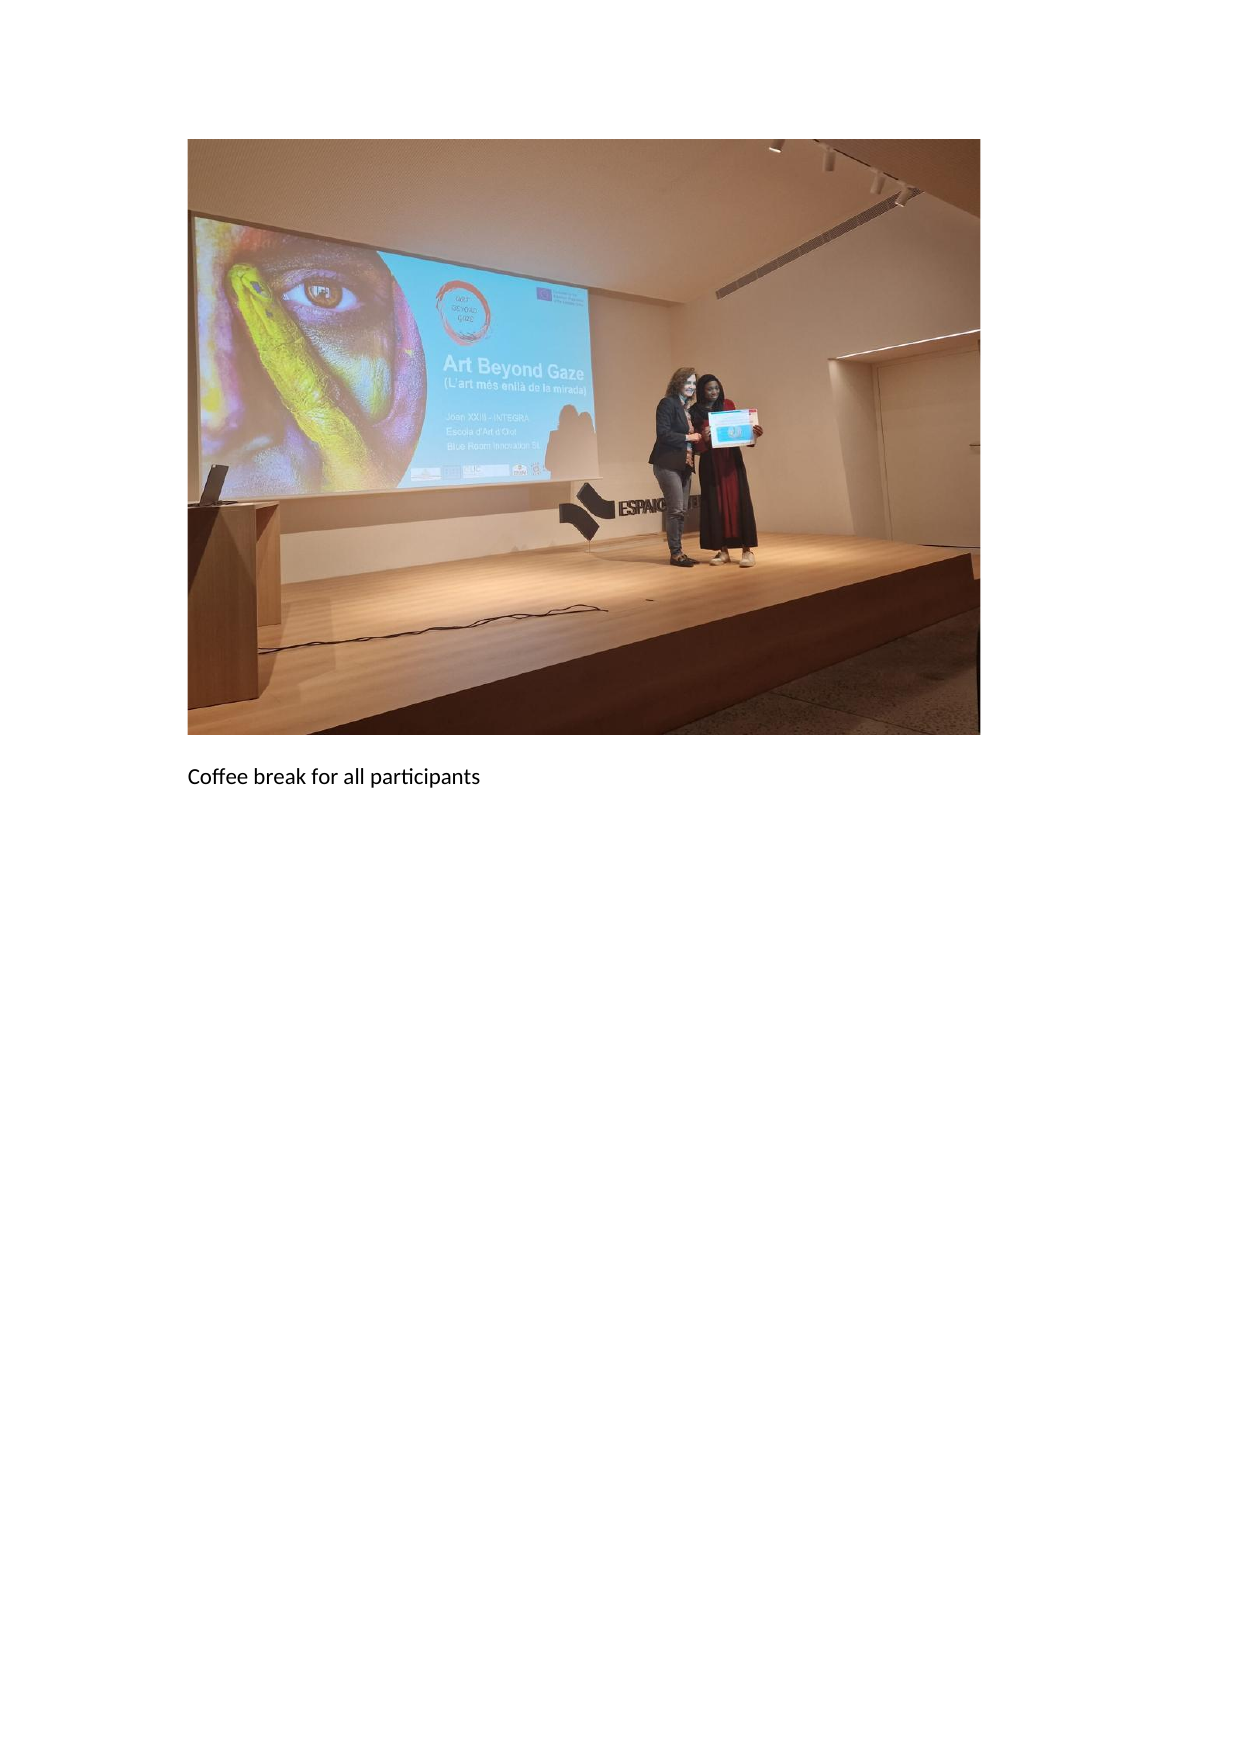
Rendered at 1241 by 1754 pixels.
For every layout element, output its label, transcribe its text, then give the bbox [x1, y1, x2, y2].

picture [187, 139, 981, 735]
subtitle Coffee break for all participants [188, 762, 1103, 790]
